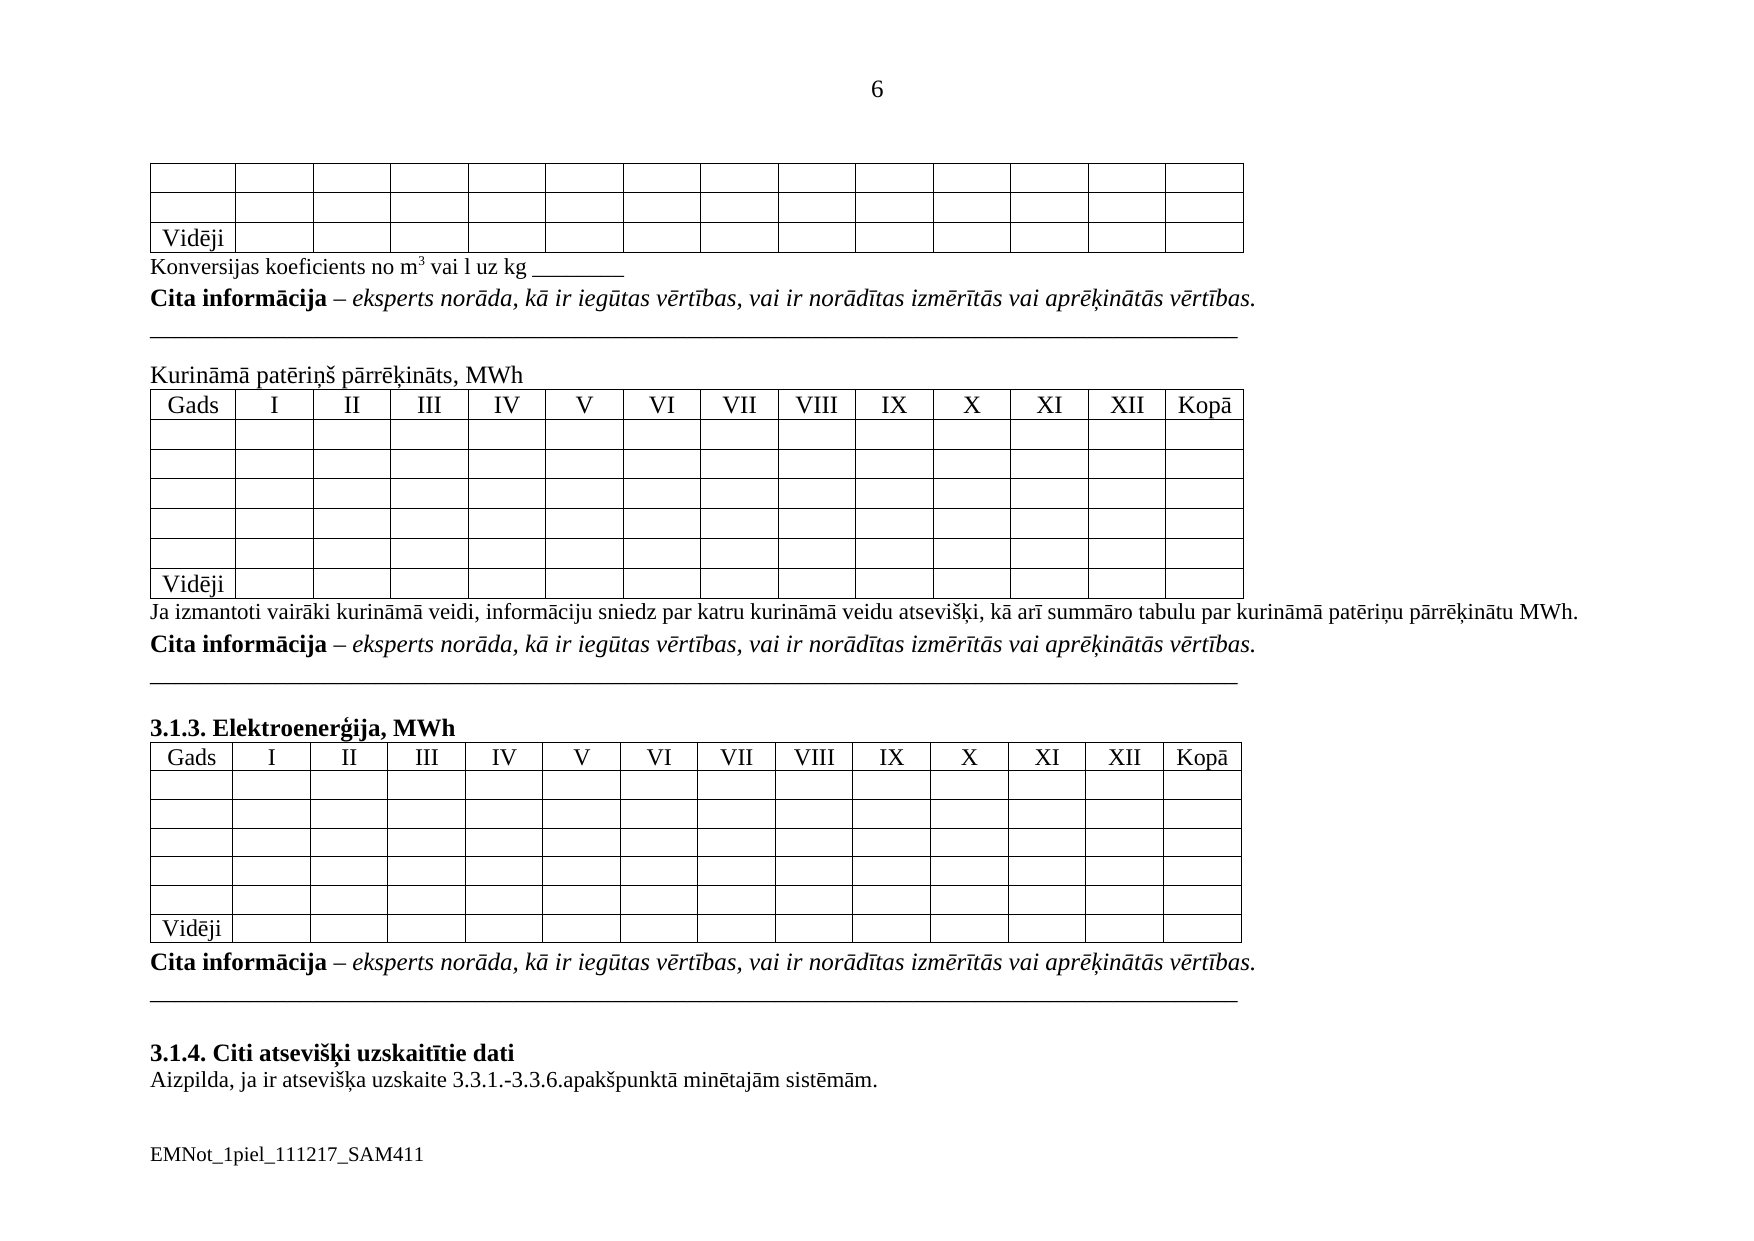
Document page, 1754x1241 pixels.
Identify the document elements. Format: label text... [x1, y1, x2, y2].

table_cell [1164, 771, 1241, 799]
table_cell [698, 800, 775, 827]
table_cell [391, 164, 468, 192]
table_cell [469, 450, 545, 478]
table_cell [1011, 420, 1088, 448]
table_cell [1086, 771, 1163, 799]
table_cell [466, 915, 542, 942]
table_header VIII [776, 743, 852, 770]
table_cell [701, 539, 778, 568]
table_cell [546, 569, 623, 597]
table_header IV [466, 743, 542, 770]
table_cell [1009, 771, 1085, 799]
table_cell [1009, 915, 1085, 942]
table_cell [151, 857, 232, 885]
table_cell [856, 509, 933, 538]
table_cell Vidēji [151, 915, 232, 942]
table_cell [934, 193, 1010, 222]
table_cell [314, 420, 390, 448]
table_cell [931, 886, 1008, 913]
table_header IX [856, 390, 933, 419]
table_cell [311, 886, 387, 913]
table_cell [934, 223, 1010, 252]
table_cell [779, 164, 855, 192]
table_cell [314, 509, 390, 538]
table_cell [543, 800, 620, 827]
table_cell [853, 771, 930, 799]
table_cell [466, 771, 542, 799]
table_cell [388, 886, 465, 913]
table_cell [779, 420, 855, 448]
table_cell [1011, 450, 1088, 478]
table_cell [233, 886, 310, 913]
table_cell [853, 915, 930, 942]
table_cell [151, 539, 235, 568]
table_cell [391, 193, 468, 222]
table_cell [311, 857, 387, 885]
table_cell [698, 857, 775, 885]
table_cell [1086, 857, 1163, 885]
table_header II [311, 743, 387, 770]
table_cell [1164, 915, 1241, 942]
table_cell [546, 539, 623, 568]
table_header Kopā [1164, 743, 1241, 770]
table_cell [388, 857, 465, 885]
table_header X [931, 743, 1008, 770]
table_cell [469, 509, 545, 538]
table_cell [314, 164, 390, 192]
table_cell [391, 479, 468, 508]
table_cell [314, 479, 390, 508]
table_cell [853, 857, 930, 885]
table_header Gads [151, 743, 232, 770]
table_cell [856, 420, 933, 448]
table_cell [469, 479, 545, 508]
table_cell [931, 771, 1008, 799]
table_cell [701, 479, 778, 508]
table_cell [151, 479, 235, 508]
subtitle Cita informācija – eksperts norāda, kā ir iegūtas vērtības, vai ir norādītas izmērītās vai aprēķinātās vērtības. [150, 947, 1604, 976]
table_cell [543, 771, 620, 799]
table_cell [546, 193, 623, 222]
table_cell [856, 193, 933, 222]
table_cell [236, 569, 313, 597]
table_header XI [1011, 390, 1088, 419]
text _______________________________________________________________________________________ [150, 312, 1604, 341]
table_cell [151, 509, 235, 538]
table_cell [701, 420, 778, 448]
table_cell [934, 164, 1010, 192]
table_cell Vidēji [151, 569, 235, 597]
table_cell [1164, 886, 1241, 913]
table_cell [856, 569, 933, 597]
subtitle Cita informācija – eksperts norāda, kā ir iegūtas vērtības, vai ir norādītas izmērītās vai aprēķinātās vērtības. [150, 629, 1604, 658]
table_cell [934, 479, 1010, 508]
table_cell [388, 800, 465, 827]
table_cell [391, 539, 468, 568]
table_cell [469, 193, 545, 222]
table_cell [236, 223, 313, 252]
table_cell [1009, 829, 1085, 856]
table_cell [1166, 539, 1243, 568]
table_header I [233, 743, 310, 770]
table_cell [469, 539, 545, 568]
table_cell [776, 857, 852, 885]
table_cell [701, 164, 778, 192]
table_header V [543, 743, 620, 770]
table_cell [621, 915, 697, 942]
table_cell [236, 420, 313, 448]
table_cell [1089, 539, 1165, 568]
table_cell [151, 450, 235, 478]
table_cell [236, 509, 313, 538]
table_cell [1011, 569, 1088, 597]
table_header V [546, 390, 623, 419]
table_cell [856, 223, 933, 252]
table_cell [1166, 420, 1243, 448]
table_header III [388, 743, 465, 770]
table_cell [546, 420, 623, 448]
table_cell [151, 193, 235, 222]
subtitle Cita informācija – eksperts norāda, kā ir iegūtas vērtības, vai ir norādītas izmērītās vai aprēķinātās vērtības. [150, 283, 1604, 312]
table_cell [779, 193, 855, 222]
table_cell [621, 771, 697, 799]
table_cell [543, 857, 620, 885]
table_cell [391, 509, 468, 538]
table_cell [698, 915, 775, 942]
table_cell [1166, 509, 1243, 538]
table_cell [236, 193, 313, 222]
text Kurināmā patēriņš pārrēķināts, MWh [150, 360, 1604, 389]
table_cell [856, 479, 933, 508]
table_cell [543, 829, 620, 856]
table_header VII [698, 743, 775, 770]
table_cell [776, 800, 852, 827]
table_header Gads [151, 390, 235, 419]
table_cell [1166, 223, 1243, 252]
table_cell [1086, 915, 1163, 942]
table_cell [853, 800, 930, 827]
table_cell [233, 771, 310, 799]
table_cell [236, 450, 313, 478]
table_cell [1166, 450, 1243, 478]
table_cell [388, 915, 465, 942]
table_cell [624, 479, 700, 508]
table_cell [151, 771, 232, 799]
table_cell [391, 420, 468, 448]
table_cell [311, 771, 387, 799]
table_cell [233, 800, 310, 827]
table_cell [546, 479, 623, 508]
table_cell [624, 569, 700, 597]
table_cell [701, 223, 778, 252]
table_cell [1164, 829, 1241, 856]
table_cell [856, 450, 933, 478]
table_cell [311, 915, 387, 942]
table_cell [1164, 857, 1241, 885]
table_cell [546, 164, 623, 192]
table_cell [466, 800, 542, 827]
table_cell [1089, 569, 1165, 597]
table_cell [934, 569, 1010, 597]
table_cell [1086, 800, 1163, 827]
text Ja izmantoti vairāki kurināmā veidi, informāciju sniedz par katru kurināmā veidu atsevišķi, kā arī summāro tabulu par kurināmā patēriņu pārrēķinātu MWh. [150, 598, 1604, 625]
table_cell [856, 539, 933, 568]
table_header Kopā [1166, 390, 1243, 419]
table_cell [698, 771, 775, 799]
table_cell [698, 829, 775, 856]
table_cell [546, 450, 623, 478]
table_header IV [469, 390, 545, 419]
table_cell [1011, 193, 1088, 222]
table_cell [469, 420, 545, 448]
table_cell [931, 829, 1008, 856]
table_cell [391, 223, 468, 252]
table_cell [314, 193, 390, 222]
table_cell [624, 420, 700, 448]
table_cell [543, 886, 620, 913]
table_cell [624, 539, 700, 568]
table_cell [934, 509, 1010, 538]
table_cell [151, 164, 235, 192]
table_cell [1009, 886, 1085, 913]
table_cell [931, 915, 1008, 942]
table_cell [1166, 569, 1243, 597]
table_cell [314, 539, 390, 568]
table_header VI [624, 390, 700, 419]
table_cell [1089, 164, 1165, 192]
text _______________________________________________________________________________________ [150, 658, 1604, 686]
table_cell [311, 800, 387, 827]
table_cell [701, 569, 778, 597]
table_cell [314, 223, 390, 252]
table_cell [233, 857, 310, 885]
table_cell [776, 886, 852, 913]
table_cell [621, 857, 697, 885]
table_cell [314, 569, 390, 597]
table_cell [1089, 193, 1165, 222]
table_cell [776, 829, 852, 856]
table_cell [1009, 857, 1085, 885]
table_cell [856, 164, 933, 192]
table_header VII [701, 390, 778, 419]
table_cell [779, 450, 855, 478]
table_cell [779, 509, 855, 538]
table_cell [931, 857, 1008, 885]
table_cell [624, 450, 700, 478]
table_header XI [1009, 743, 1085, 770]
table_cell [624, 509, 700, 538]
table_cell [469, 223, 545, 252]
table_cell [621, 829, 697, 856]
table_cell [779, 539, 855, 568]
table_cell [151, 886, 232, 913]
table_cell [1089, 479, 1165, 508]
table_header VI [621, 743, 697, 770]
table_cell [1089, 420, 1165, 448]
table_cell [151, 420, 235, 448]
table_cell [701, 193, 778, 222]
table_cell [1011, 509, 1088, 538]
table_cell [624, 193, 700, 222]
table_cell [624, 164, 700, 192]
table_cell [779, 569, 855, 597]
table_cell [934, 420, 1010, 448]
table_cell [391, 569, 468, 597]
table_cell [391, 450, 468, 478]
table_cell [776, 915, 852, 942]
table_cell [388, 771, 465, 799]
table_cell [779, 479, 855, 508]
table_cell [466, 829, 542, 856]
table_cell [1164, 800, 1241, 827]
table_cell [151, 800, 232, 827]
subtitle 3.1.3. Elektroenerģija, MWh [150, 713, 1604, 742]
table_cell [1009, 800, 1085, 827]
table_cell [1089, 450, 1165, 478]
table_header II [314, 390, 390, 419]
table_cell [624, 223, 700, 252]
table_cell [931, 800, 1008, 827]
table_cell [314, 450, 390, 478]
table_header XII [1086, 743, 1163, 770]
table_cell [466, 886, 542, 913]
table_cell [236, 164, 313, 192]
table_cell [466, 857, 542, 885]
table_cell Vidēji [151, 223, 235, 252]
table_cell [934, 539, 1010, 568]
table_cell [546, 223, 623, 252]
table_cell [233, 915, 310, 942]
table_cell [233, 829, 310, 856]
table_cell [311, 829, 387, 856]
text Aizpilda, ja ir atsevišķa uzskaite 3.3.1.-3.3.6.apakšpunktā minētajām sistēmām. [150, 1066, 1604, 1093]
table_cell [776, 771, 852, 799]
table_cell [1166, 479, 1243, 508]
table_cell [1089, 509, 1165, 538]
table_cell [469, 164, 545, 192]
table_cell [236, 539, 313, 568]
table_cell [1086, 829, 1163, 856]
table_cell [1011, 479, 1088, 508]
table_header X [934, 390, 1010, 419]
table_cell [698, 886, 775, 913]
table_cell [853, 829, 930, 856]
table_header VIII [779, 390, 855, 419]
table_cell [546, 509, 623, 538]
table_cell [701, 509, 778, 538]
table_cell [469, 569, 545, 597]
table_header XII [1089, 390, 1165, 419]
table_cell [1166, 193, 1243, 222]
table_cell [543, 915, 620, 942]
table_header IX [853, 743, 930, 770]
subtitle 3.1.4. Citi atsevišķi uzskaitītie dati [150, 1038, 1604, 1066]
table_cell [388, 829, 465, 856]
table_cell [1011, 539, 1088, 568]
table_header III [391, 390, 468, 419]
table_cell [853, 886, 930, 913]
table_cell [934, 450, 1010, 478]
table_cell [1166, 164, 1243, 192]
table_header I [236, 390, 313, 419]
text Konversijas koeficients no m3 vai l uz kg ________ [150, 253, 1604, 279]
table_cell [621, 800, 697, 827]
table_cell [1086, 886, 1163, 913]
table_cell [151, 829, 232, 856]
table_cell [1089, 223, 1165, 252]
table_cell [701, 450, 778, 478]
table_cell [1011, 164, 1088, 192]
table_cell [621, 886, 697, 913]
table_cell [1011, 223, 1088, 252]
table_cell [236, 479, 313, 508]
text _______________________________________________________________________________________ [150, 976, 1604, 1005]
table_cell [779, 223, 855, 252]
